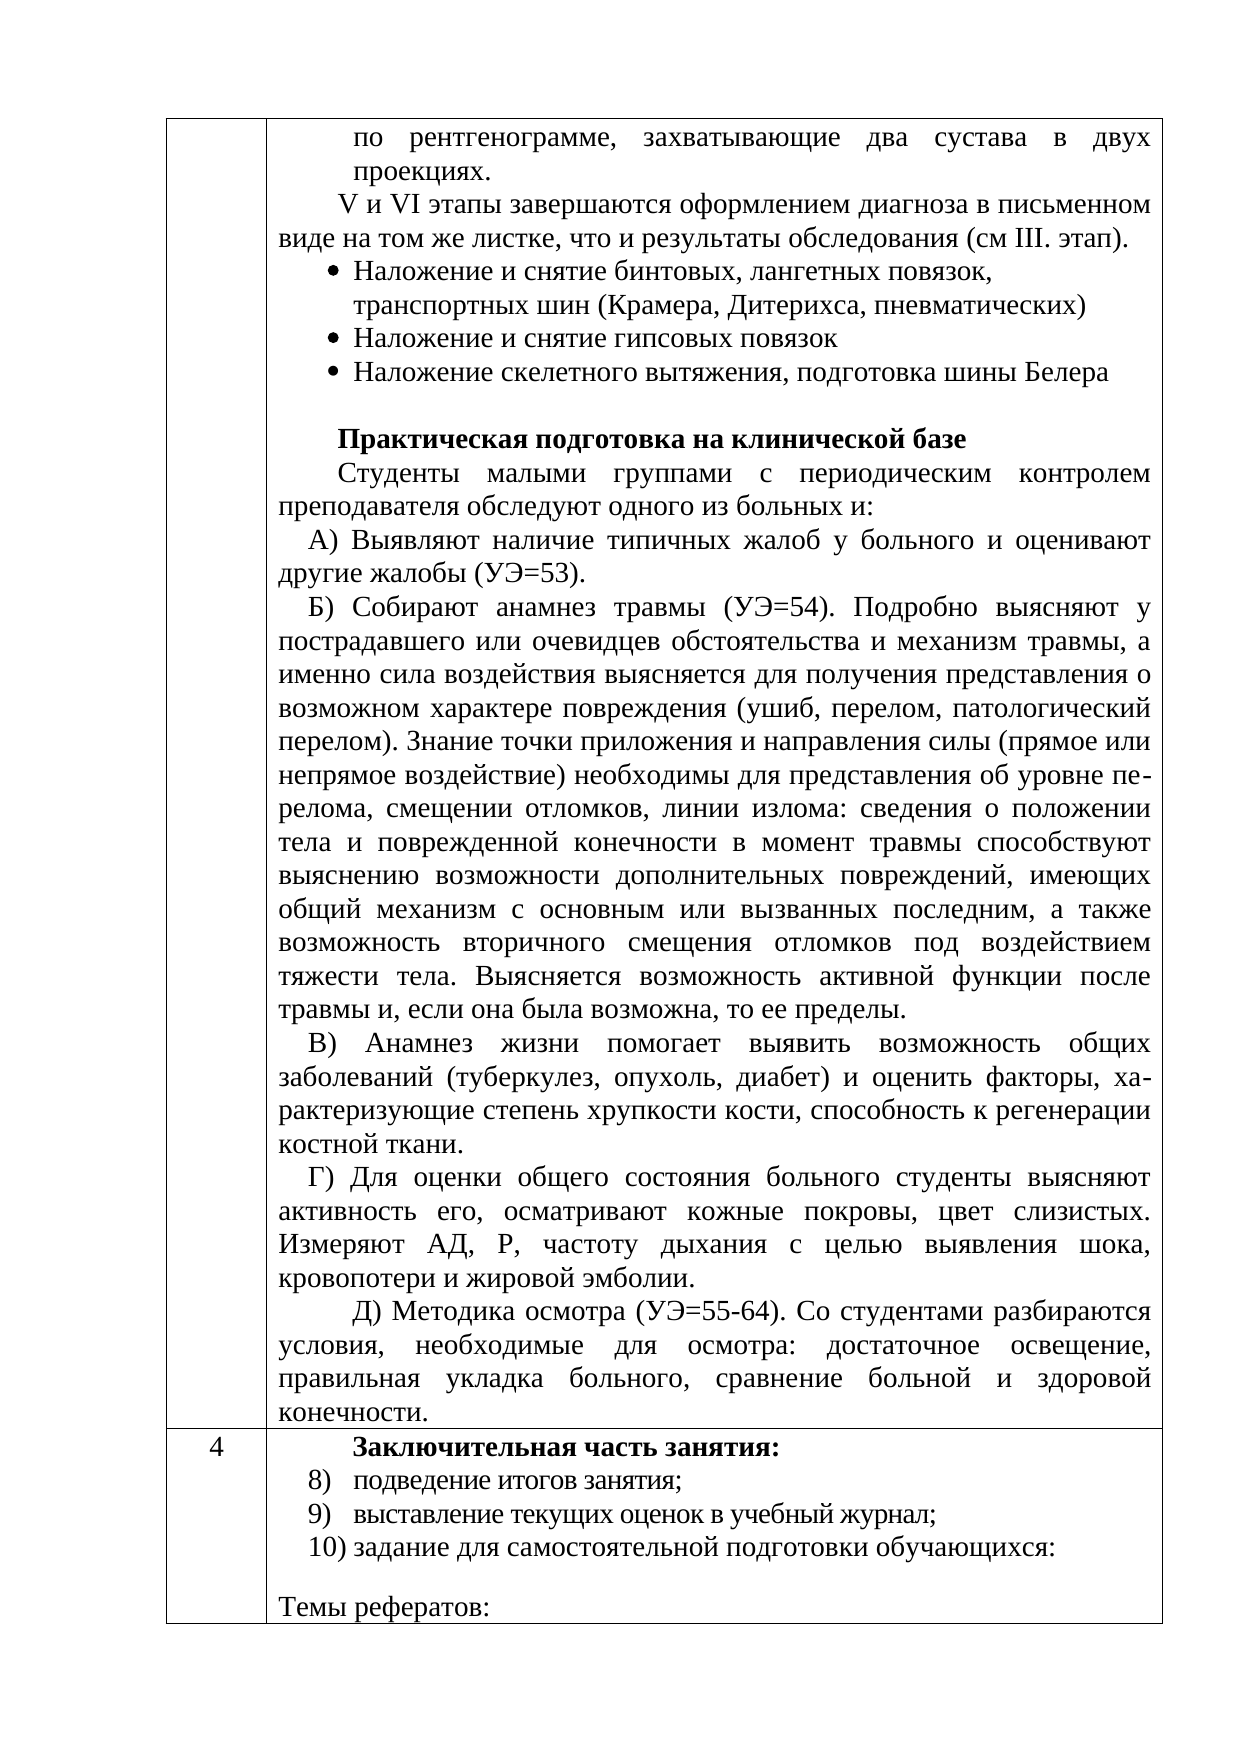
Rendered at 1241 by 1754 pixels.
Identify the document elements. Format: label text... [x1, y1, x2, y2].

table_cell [267, 1429, 1162, 1623]
table_cell 3 [167, 119, 266, 1428]
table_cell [267, 119, 1162, 1428]
table_cell 4 [167, 1429, 266, 1623]
